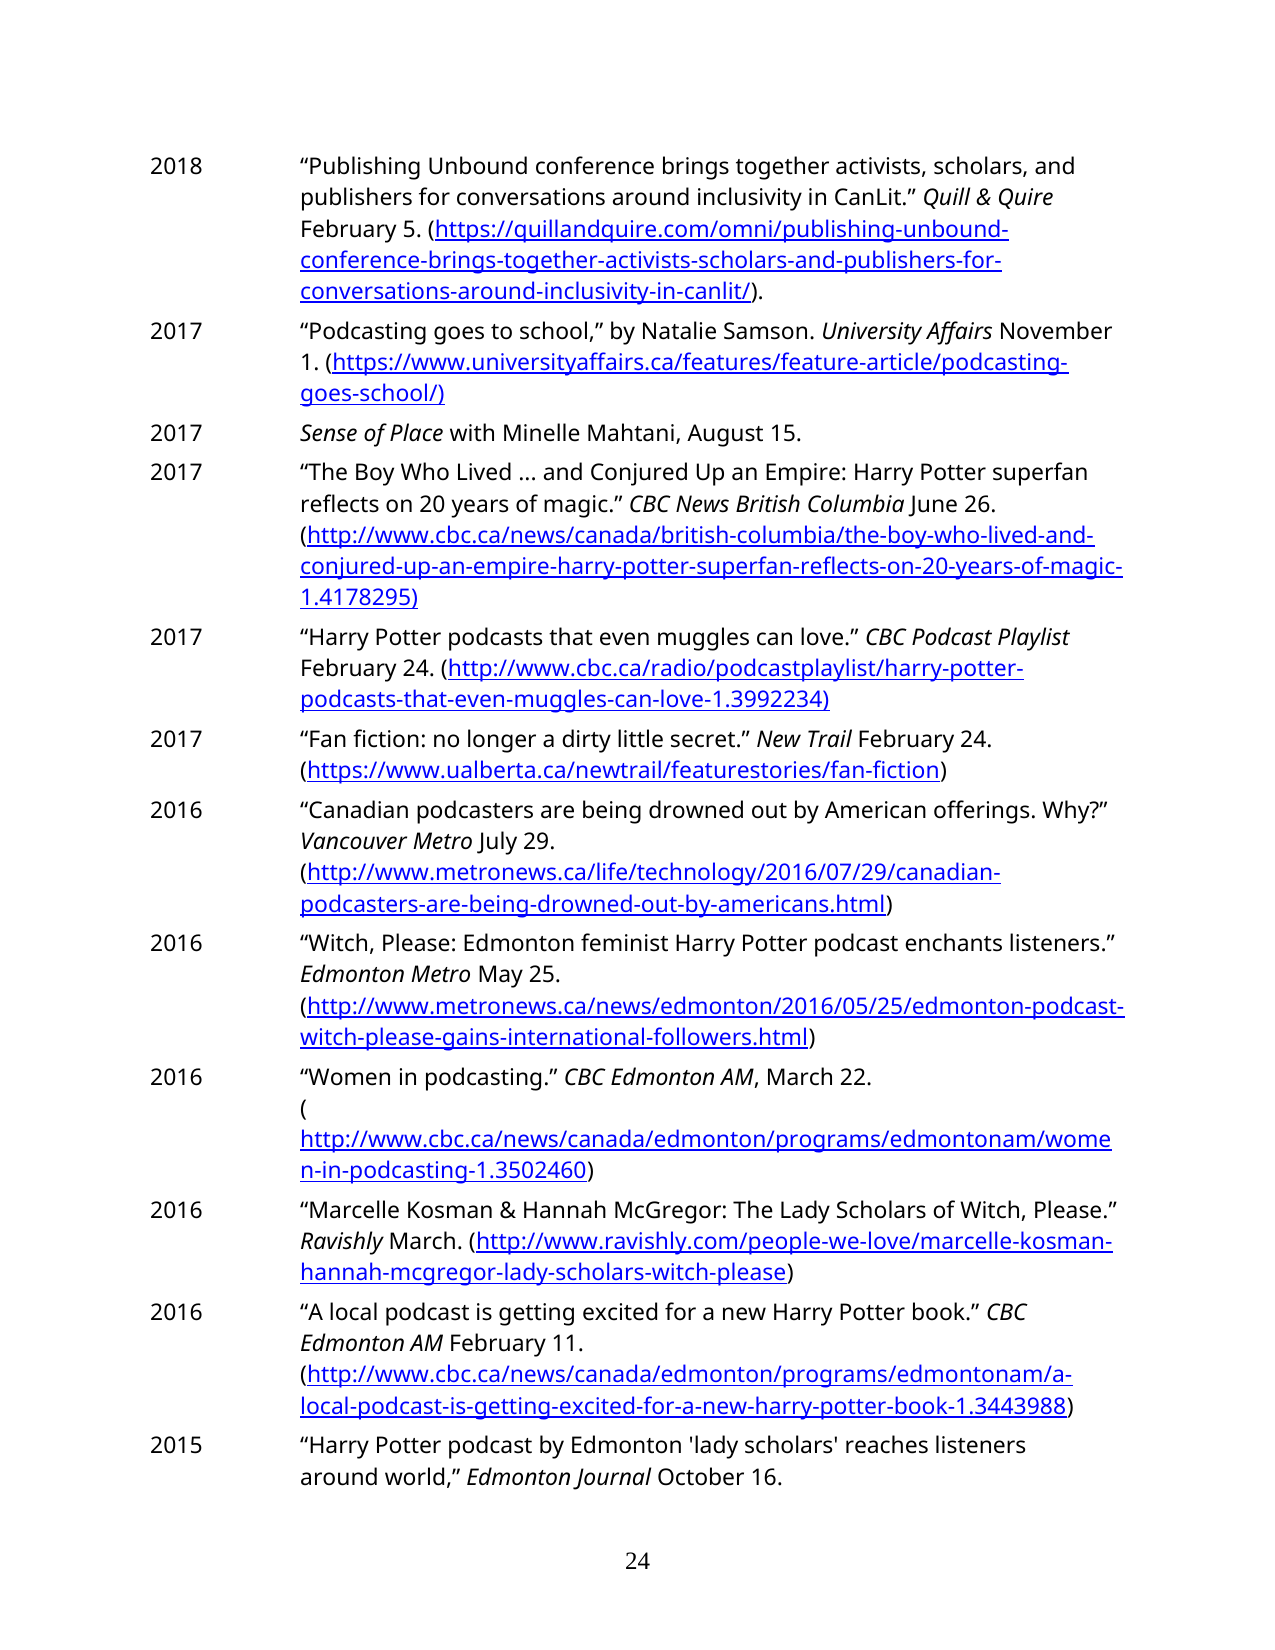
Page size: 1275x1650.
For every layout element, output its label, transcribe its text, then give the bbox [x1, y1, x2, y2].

text 2017 “The Boy Who Lived ... and Conjured Up an Empire: Harry Potter superfan reflects on 20 years of magic.” CBC News British Columbia June 26. (http://www.cbc.ca/news/canada/british-columbia/the-boy-who-lived-and-conjured-up-an-empire-harry-potter-superfan-reflects-on-20-years-of-magic-1.4178295) [150, 456, 1125, 612]
text 2017 Sense of Place with Minelle Mahtani, August 15. [150, 417, 1125, 448]
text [150, 1429, 1125, 1492]
text 2017 “Fan fiction: no longer a dirty little secret.” New Trail February 24. (https://www.ualberta.ca/newtrail/featurestories/fan-fiction) [150, 723, 1125, 785]
text 2018 “Publishing Unbound conference brings together activists, scholars, and publishers for conversations around inclusivity in CanLit.” Quill & Quire February 5. (https://quillandquire.com/omni/publishing-unbound-conference-brings-together-activists-scholars-and-publishers-for-conversations-around-inclusivity-in-canlit/). [150, 150, 1125, 306]
text 2017 “Harry Potter podcasts that even muggles can love.” CBC Podcast Playlist February 24. (http://www.cbc.ca/radio/podcastplaylist/harry-potter-podcasts-that-even-muggles-can-love-1.3992234) [150, 621, 1125, 714]
text 2016 “Witch, Please: Edmonton feminist Harry Potter podcast enchants listeners.” Edmonton Metro May 25. (http://www.metronews.ca/news/edmonton/2016/05/25/edmonton-podcast-witch-please-gains-international-followers.html) [150, 927, 1125, 1052]
text 2016 “A local podcast is getting excited for a new Harry Potter book.” CBC Edmonton AM February 11. (http://www.cbc.ca/news/canada/edmonton/programs/edmontonam/a-local-podcast-is-getting-excited-for-a-new-harry-potter-book-1.3443988) [150, 1296, 1125, 1421]
text 2016 “Canadian podcasters are being drowned out by American offerings. Why?” Vancouver Metro July 29. (http://www.metronews.ca/life/technology/2016/07/29/canadian-podcasters-are-being-drowned-out-by-americans.html) [150, 794, 1125, 919]
text 2016 “Women in podcasting.” CBC Edmonton AM, March 22. (http://www.cbc.ca/news/canada/edmonton/programs/edmontonam/women-in-podcasting-1.3502460) [150, 1060, 1125, 1185]
text 2017 “Podcasting goes to school,” by Natalie Samson. University Affairs November 1. (https://www.universityaffairs.ca/features/feature-article/podcasting-goes-school/) [150, 314, 1125, 408]
text 2016 “Marcelle Kosman & Hannah McGregor: The Lady Scholars of Witch, Please.” Ravishly March. (http://www.ravishly.com/people-we-love/marcelle-kosman-hannah-mcgregor-lady-scholars-witch-please) [150, 1194, 1125, 1287]
